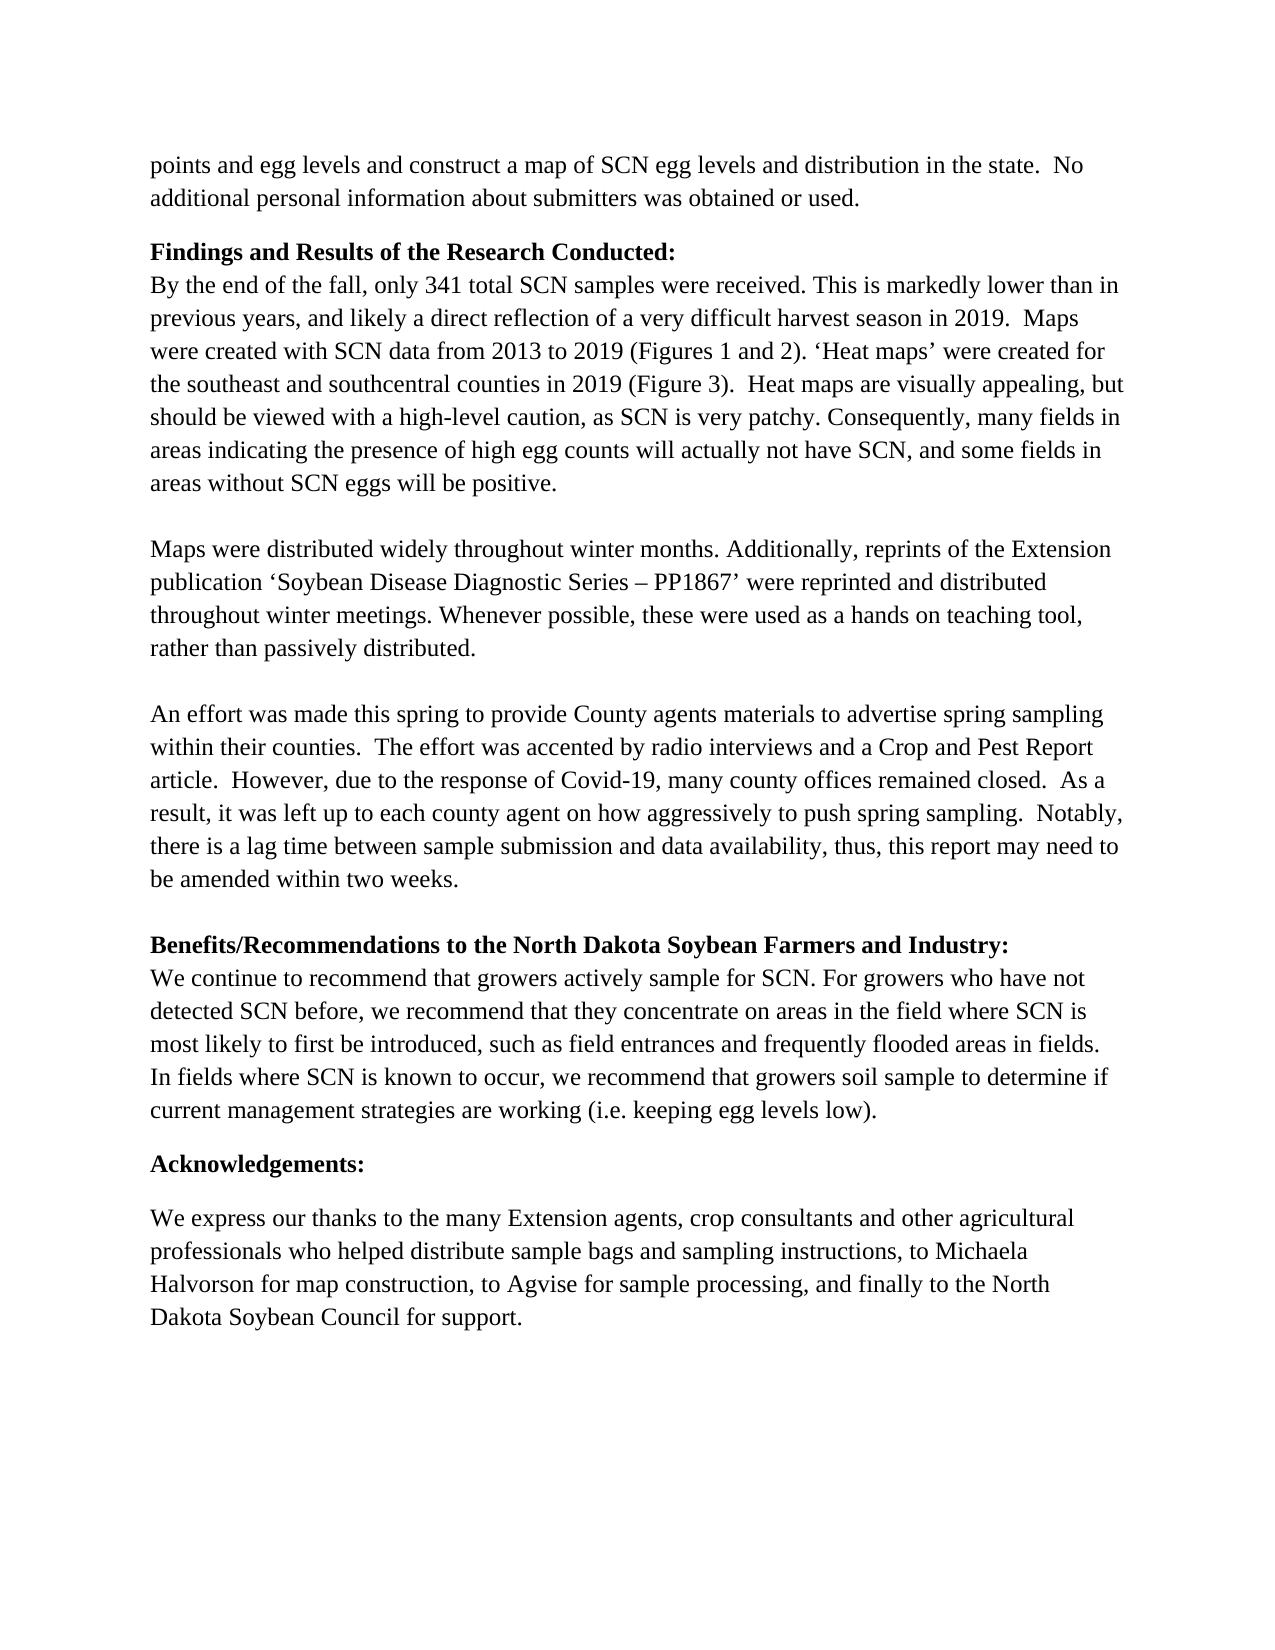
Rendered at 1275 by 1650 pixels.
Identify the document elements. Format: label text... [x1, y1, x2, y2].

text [150, 150, 1125, 212]
text We continue to recommend that growers actively sample for SCN. For growers who have not detected SCN before, we recommend that they concentrate on areas in the field where SCN is most likely to first be introduced, such as field entrances and frequently flooded areas in fields. In fields where SCN is known to occur, we recommend that growers soil sample to determine if current management strategies are working (i.e. keeping egg levels low). [150, 963, 1125, 1124]
text Acknowledgements: [150, 1149, 1125, 1178]
text Benefits/Recommendations to the North Dakota Soybean Farmers and Industry: [150, 930, 1125, 959]
text By the end of the fall, only 341 total SCN samples were received. This is markedly lower than in previous years, and likely a direct reflection of a very difficult harvest season in 2019. Maps were created with SCN data from 2013 to 2019 (Figures 1 and 2). ‘Heat maps’ were created for the southeast and southcentral counties in 2019 (Figure 3). Heat maps are visually appealing, but should be viewed with a high-level caution, as SCN is very patchy. Consequently, many fields in areas indicating the presence of high egg counts will actually not have SCN, and some fields in areas without SCN eggs will be positive. [150, 270, 1125, 497]
text An effort was made this spring to provide County agents materials to advertise spring sampling within their counties. The effort was accented by radio interviews and a Crop and Pest Report article. However, due to the response of Covid-19, many county offices remained closed. As a result, it was left up to each county agent on how aggressively to push spring sampling. Notably, there is a lag time between sample submission and data availability, thus, this report may need to be amended within two weeks. [150, 699, 1125, 893]
text Maps were distributed widely throughout winter months. Additionally, reprints of the Extension publication ‘Soybean Disease Diagnostic Series – PP1867’ were reprinted and distributed throughout winter meetings. Whenever possible, these were used as a hands on teaching tool, rather than passively distributed. [150, 534, 1125, 662]
text We express our thanks to the many Extension agents, crop consultants and other agricultural professionals who helped distribute sample bags and sampling instructions, to Michaela Halvorson for map construction, to Agvise for sample processing, and finally to the North Dakota Soybean Council for support. [150, 1203, 1125, 1331]
text Findings and Results of the Research Conducted: [150, 237, 1125, 266]
